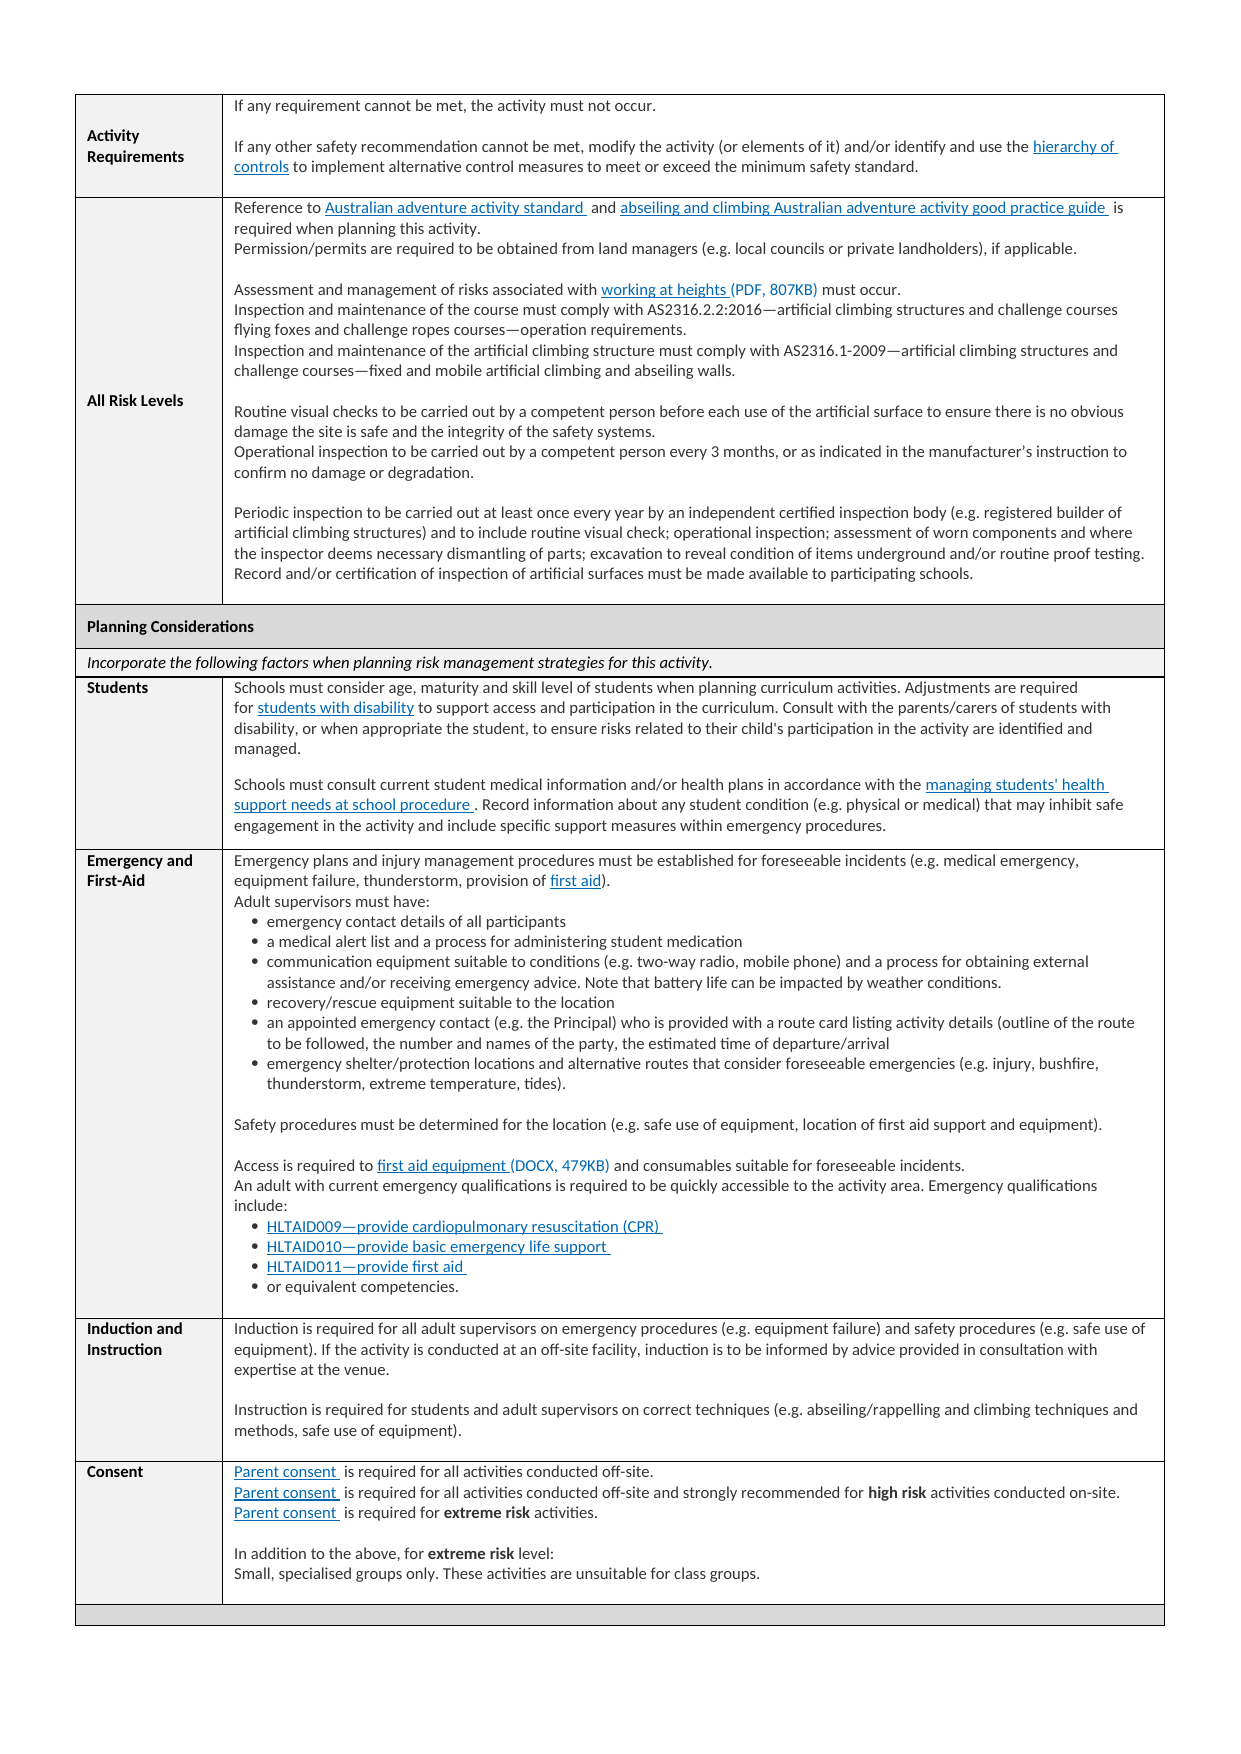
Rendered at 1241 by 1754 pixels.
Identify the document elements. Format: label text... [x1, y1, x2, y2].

table_cell Consent [76, 1462, 222, 1604]
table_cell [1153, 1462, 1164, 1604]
table_cell Schools must consider age, maturity and skill level of students when planning curriculum activities. Adjustments are required for students with disability to support access and participation in the curriculum. Consult with the parents/carers of students with disability, or when appropriate the student, to ensure risks related to their child's participation in the activity are identified and managed. Schools must consult current student medical information and/or health plans in accordance with the managing students' health support needs at school procedure . Record information about any student condition (e.g. physical or medical) that may inhibit safe engagement in the activity and include specific support measures within emergency procedures. [223, 678, 1164, 849]
table_cell Incorporate the following factors when planning risk management strategies for this activity. [76, 649, 1164, 676]
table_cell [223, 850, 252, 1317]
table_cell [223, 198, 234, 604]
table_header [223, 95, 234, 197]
table_header Activity Requirements [76, 95, 222, 197]
table_cell Students [76, 678, 222, 849]
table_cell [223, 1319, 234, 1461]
table_cell Planning Considerations [76, 605, 1164, 648]
table_cell Induction and Instruction [76, 1319, 222, 1461]
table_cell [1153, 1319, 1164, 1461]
table_cell [76, 1605, 1164, 1625]
table_cell Emergency and First-Aid [76, 850, 222, 1317]
table_cell All Risk Levels [76, 198, 222, 604]
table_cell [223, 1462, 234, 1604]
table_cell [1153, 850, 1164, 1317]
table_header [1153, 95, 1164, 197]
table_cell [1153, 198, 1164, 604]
